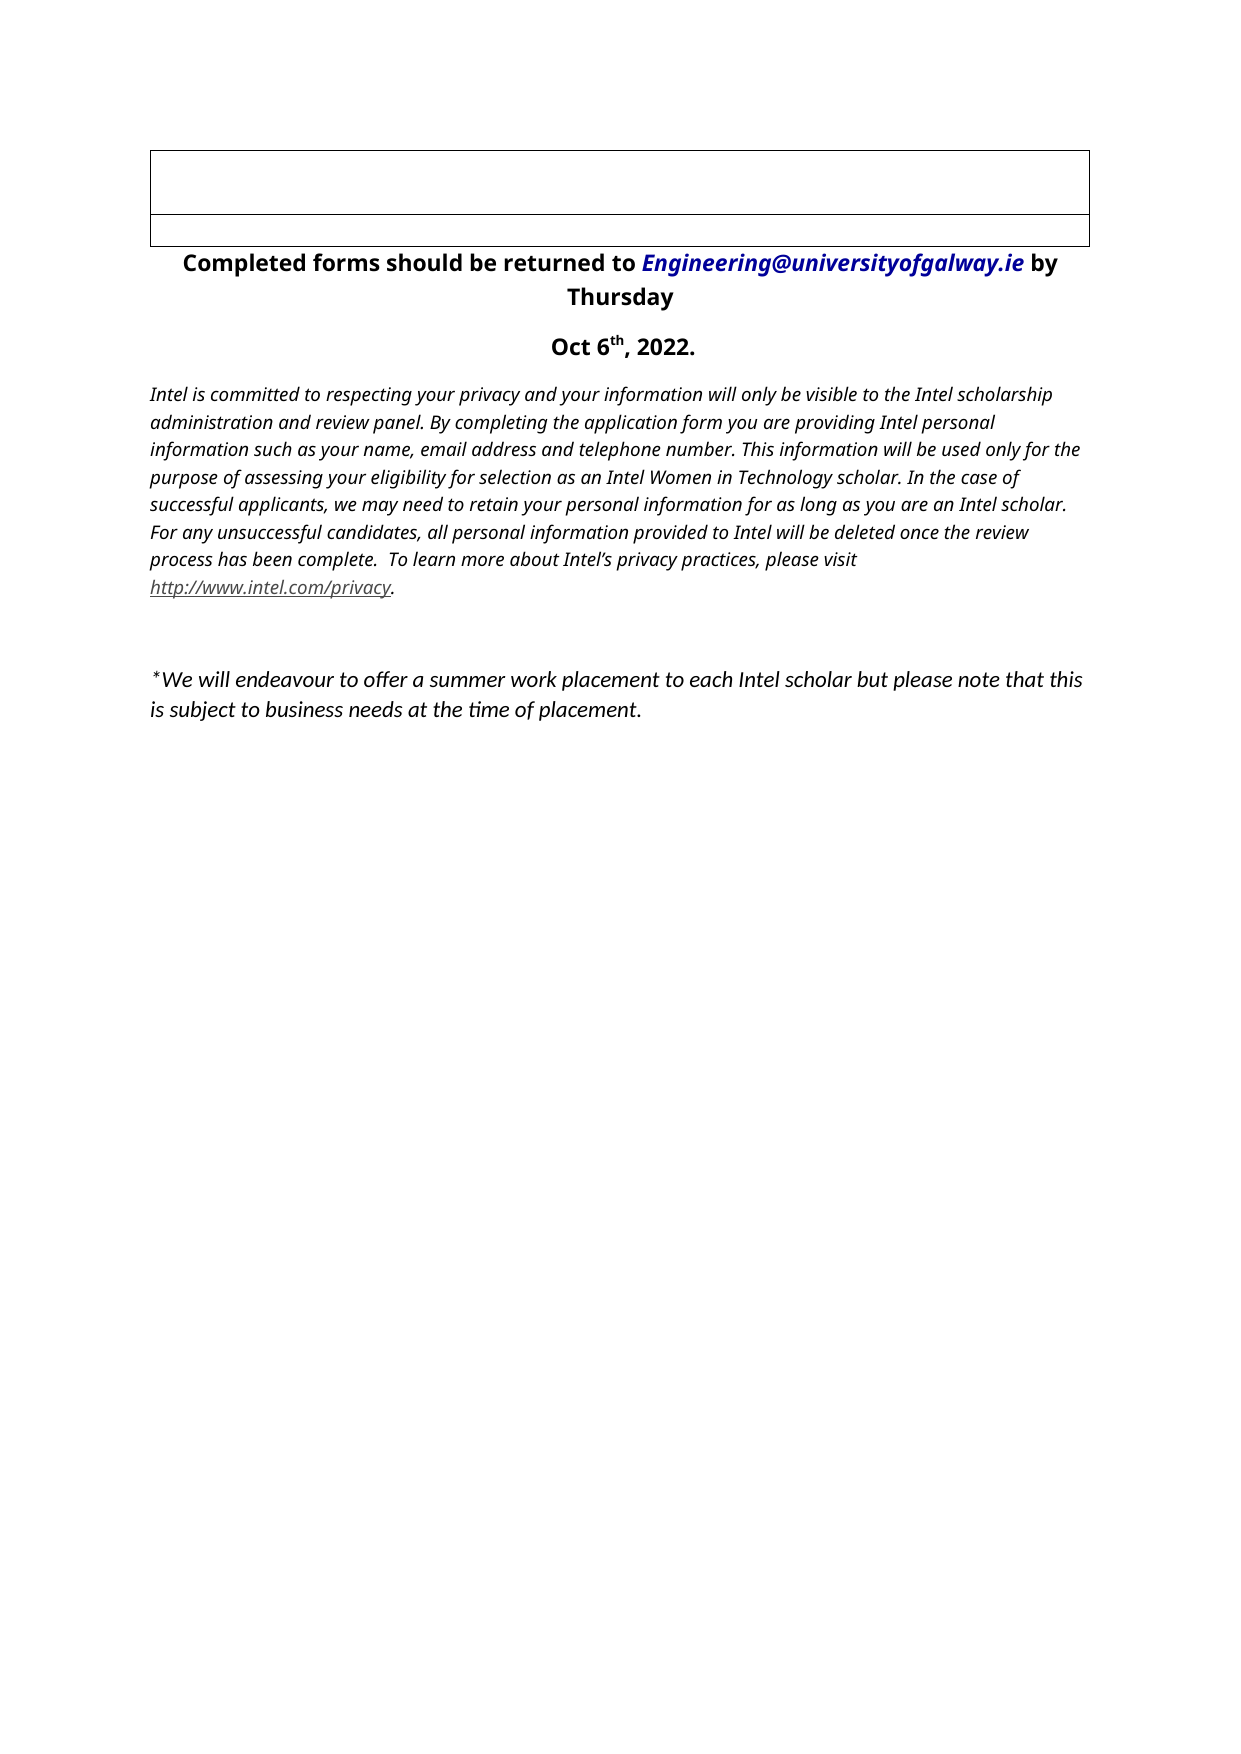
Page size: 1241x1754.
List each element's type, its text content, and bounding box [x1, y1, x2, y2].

text Completed forms should be returned to Engineering@universityofgalway.ie by Thursday [150, 247, 1090, 312]
text Intel is committed to respecting your privacy and your information will only be visible to the Intel scholarship administration and review panel. By completing the application form you are providing Intel personal information such as your name, email address and telephone number. This information will be used only for the purpose of assessing your eligibility for selection as an Intel Women in Technology scholar. In the case of successful applicants, we may need to retain your personal information for as long as you are an Intel scholar. For any unsuccessful candidates, all personal information provided to Intel will be deleted once the review process has been complete. To learn more about Intel’s privacy practices, please visit http://www.intel.com/privacy. [150, 381, 1090, 599]
text Oct 6th, 2022. [150, 331, 1090, 362]
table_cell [151, 151, 1089, 213]
text *We will endeavour to offer a summer work placement to each Intel scholar but please note that this is subject to business needs at the time of placement. [150, 665, 1090, 723]
table_cell [151, 215, 1089, 246]
